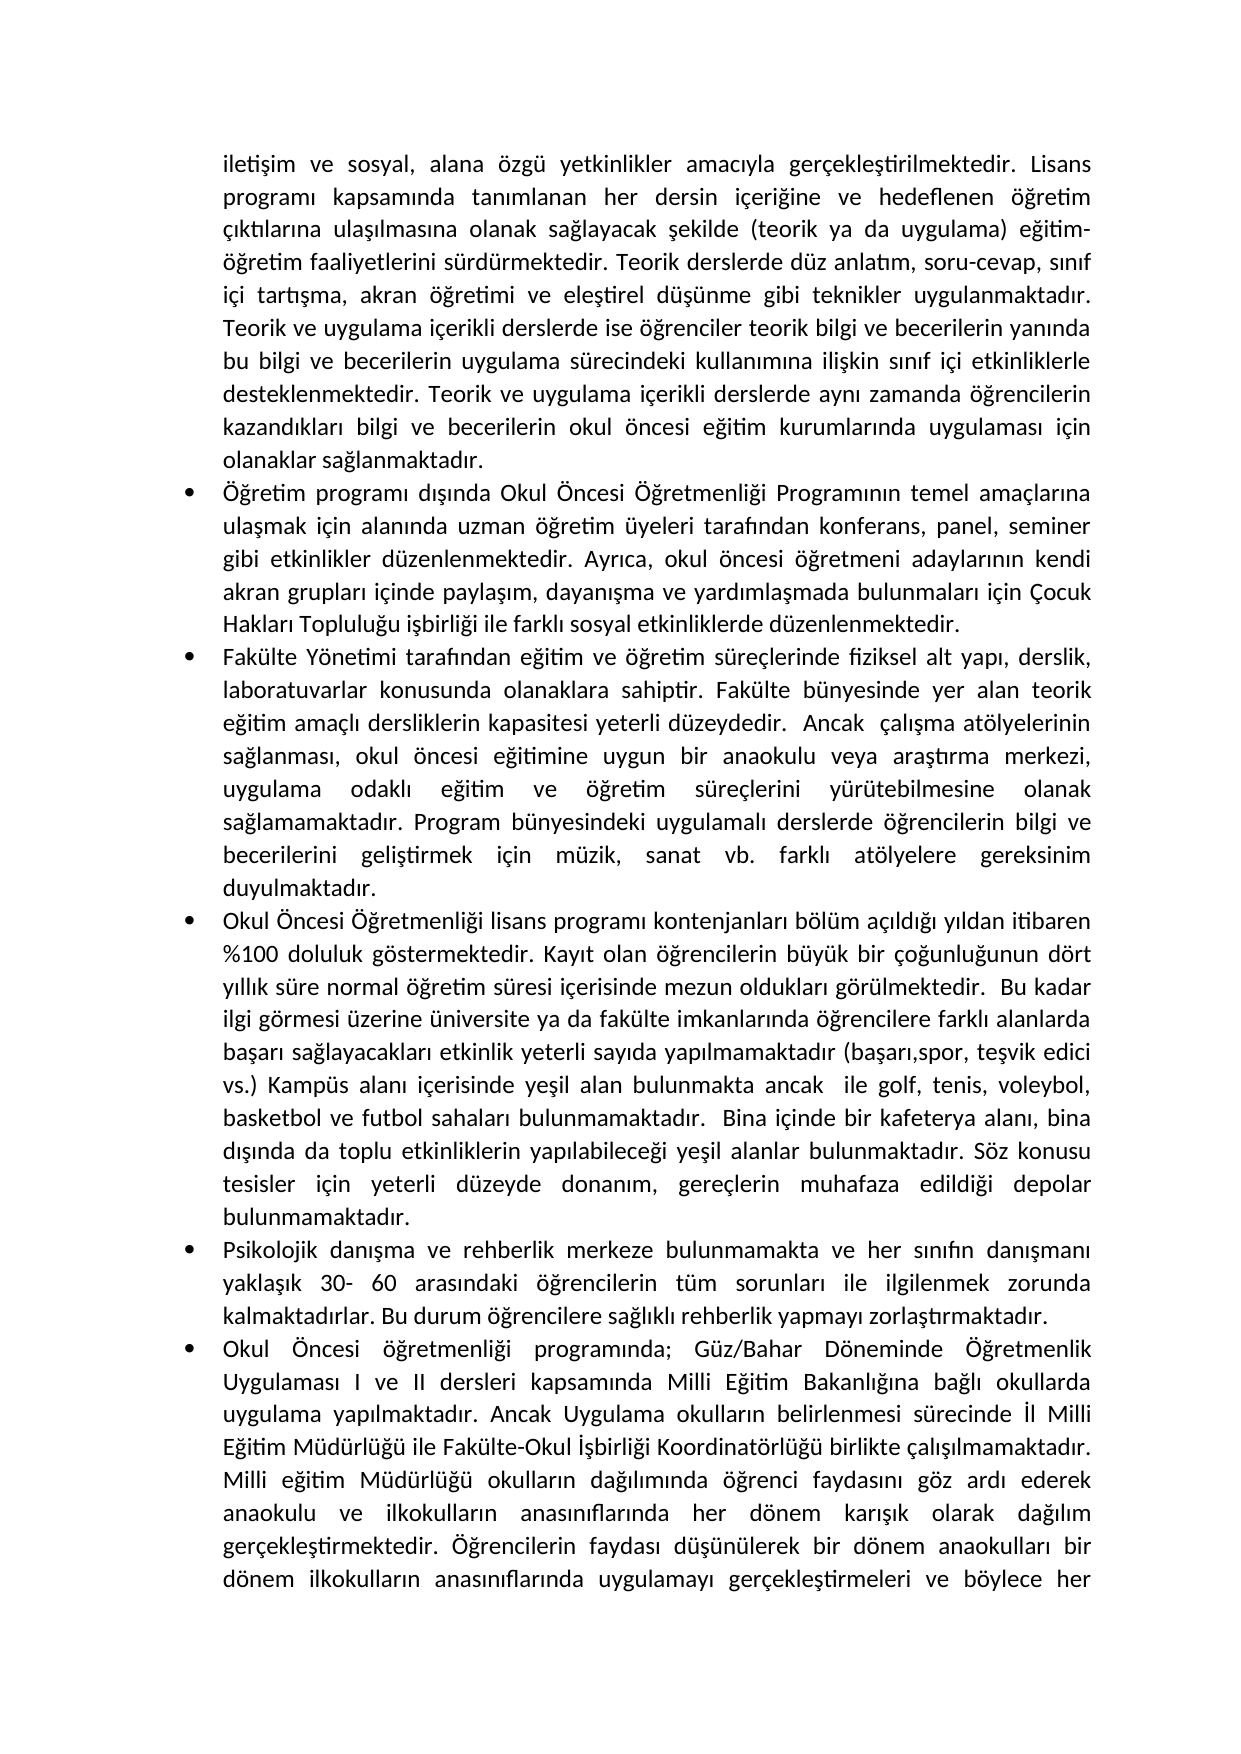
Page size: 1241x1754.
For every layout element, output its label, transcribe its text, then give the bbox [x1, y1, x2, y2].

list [185, 1333, 1092, 1594]
list Okul Öncesi Öğretmenliği lisans programı kontenjanları bölüm açıldığı yıldan itibaren %100 doluluk göstermektedir. Kayıt olan öğrencilerin büyük bir çoğunluğunun dört yıllık süre normal öğretim süresi içerisinde mezun oldukları görülmektedir. Bu kadar ilgi görmesi üzerine üniversite ya da fakülte imkanlarında öğrencilere farklı alanlarda başarı sağlayacakları etkinlik yeterli sayıda yapılmamaktadır (başarı,spor, teşvik edici vs.) Kampüs alanı içerisinde yeşil alan bulunmakta ancak ile golf, tenis, voleybol, basketbol ve futbol sahaları bulunmamaktadır. Bina içinde bir kafeterya alanı, bina dışında da toplu etkinliklerin yapılabileceği yeşil alanlar bulunmaktadır. Söz konusu tesisler için yeterli düzeyde donanım, gereçlerin muhafaza edildiği depolar bulunmamaktadır. [185, 905, 1092, 1232]
list Fakülte Yönetimi tarafından eğitim ve öğretim süreçlerinde fiziksel alt yapı, derslik, laboratuvarlar konusunda olanaklara sahiptir. Fakülte bünyesinde yer alan teorik eğitim amaçlı dersliklerin kapasitesi yeterli düzeydedir. Ancak çalışma atölyelerinin sağlanması, okul öncesi eğitimine uygun bir anaokulu veya araştırma merkezi, uygulama odaklı eğitim ve öğretim süreçlerini yürütebilmesine olanak sağlamamaktadır. Program bünyesindeki uygulamalı derslerde öğrencilerin bilgi ve becerilerini geliştirmek için müzik, sanat vb. farklı atölyelere gereksinim duyulmaktadır. [185, 641, 1092, 902]
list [185, 148, 1092, 474]
list Öğretim programı dışında Okul Öncesi Öğretmenliği Programının temel amaçlarına ulaşmak için alanında uzman öğretim üyeleri tarafından konferans, panel, seminer gibi etkinlikler düzenlenmektedir. Ayrıca, okul öncesi öğretmeni adaylarının kendi akran grupları içinde paylaşım, dayanışma ve yardımlaşmada bulunmaları için Çocuk Hakları Topluluğu işbirliği ile farklı sosyal etkinliklerde düzenlenmektedir. [185, 477, 1092, 639]
list Psikolojik danışma ve rehberlik merkeze bulunmamakta ve her sınıfın danışmanı yaklaşık 30- 60 arasındaki öğrencilerin tüm sorunları ile ilgilenmek zorunda kalmaktadırlar. Bu durum öğrencilere sağlıklı rehberlik yapmayı zorlaştırmaktadır. [185, 1234, 1092, 1330]
